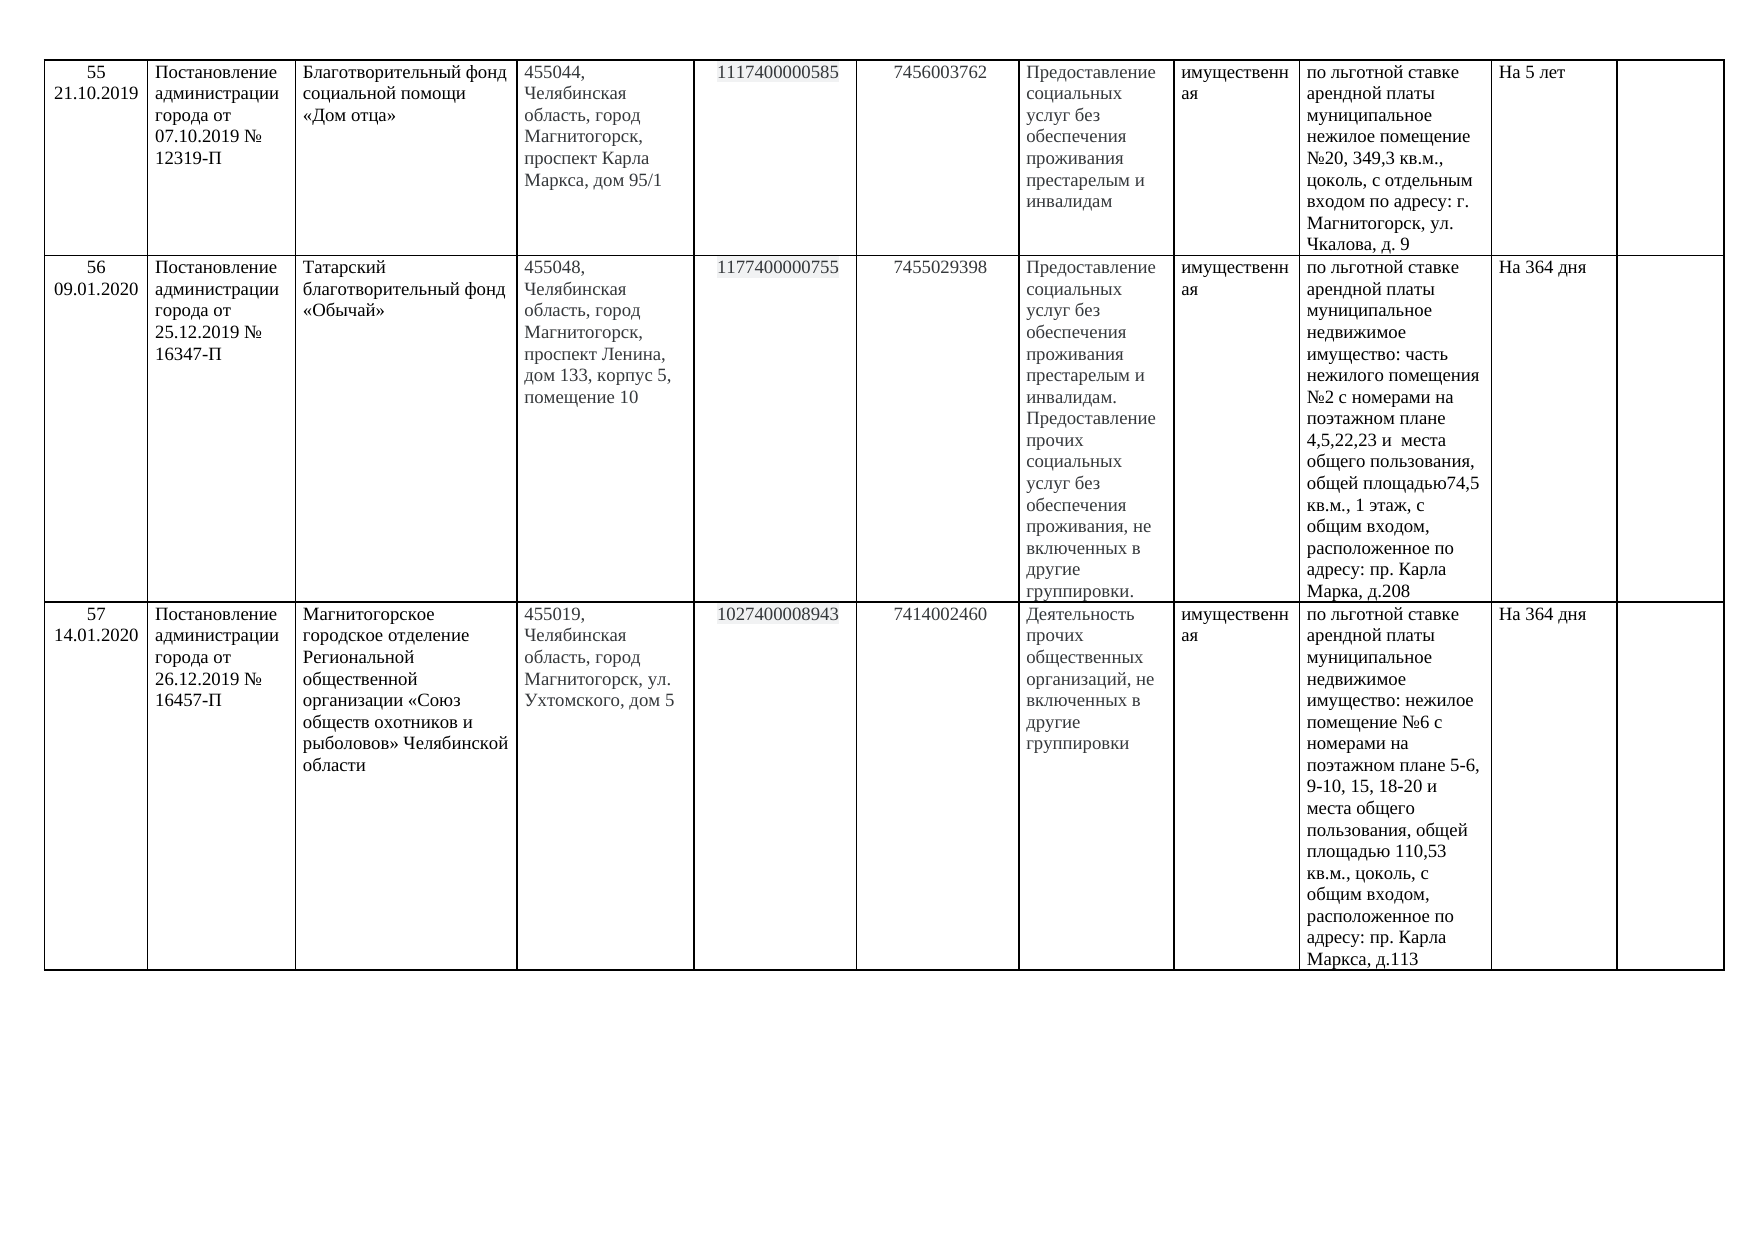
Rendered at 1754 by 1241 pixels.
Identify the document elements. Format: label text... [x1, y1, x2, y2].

table_cell [1618, 603, 1723, 969]
table_cell по льготной ставке арендной платы муниципальное недвижимое имущество: нежилое помещение №6 с номерами на поэтажном плане 5-6, 9-10, 15, 18-20 и места общего пользования, общей площадью 110,53 кв.м., цоколь, с общим входом, расположенное по адресу: пр. Карла Маркса, д.113 [1300, 603, 1491, 969]
table_cell На 364 дня [1492, 256, 1616, 601]
table_cell 1177400000755 [695, 256, 856, 601]
table_cell Предоставление социальных услуг без обеспечения проживания престарелым и инвалидам. Предоставление прочих социальных услуг без обеспечения проживания, не включенных в другие группировки. [1020, 256, 1173, 601]
table_cell 1027400008943 [695, 603, 856, 969]
table_cell по льготной ставке арендной платы муниципальное нежилое помещение №20, 349,3 кв.м., цоколь, с отдельным входом по адресу: г. Магнитогорск, ул. Чкалова, д. 9 [1300, 61, 1491, 255]
table_cell по льготной ставке арендной платы муниципальное недвижимое имущество: часть нежилого помещения №2 с номерами на поэтажном плане 4,5,22,23 и места общего пользования, общей площадью74,5 кв.м., 1 этаж, с общим входом, расположенное по адресу: пр. Карла Марка, д.208 [1300, 256, 1491, 601]
table_cell На 5 лет [1492, 61, 1616, 255]
table_cell 57 14.01.2020 [45, 603, 147, 969]
table_cell Постановление администрации города от 07.10.2019 № 12319-П [148, 61, 295, 255]
table_cell имущественная [1175, 61, 1299, 255]
table_cell 455019, Челябинская область, город Магнитогорск, ул. Ухтомского, дом 5 [518, 603, 693, 969]
table_cell [1618, 61, 1723, 255]
table_cell Татарский благотворительный фонд «Обычай» [296, 256, 516, 601]
table_cell Постановление администрации города от 25.12.2019 № 16347-П [148, 256, 295, 601]
table_cell Магнитогорское городское отделение Региональной общественной организации «Союз обществ охотников и рыболовов» Челябинской области [296, 603, 516, 969]
table_cell имущественная [1175, 256, 1299, 601]
table_cell Постановление администрации города от 26.12.2019 № 16457-П [148, 603, 295, 969]
table_cell 7455029398 [857, 256, 1018, 601]
table_cell 55 21.10.2019 [45, 61, 147, 255]
table_cell 455048, Челябинская область, город Магнитогорск, проспект Ленина, дом 133, корпус 5, помещение 10 [518, 256, 693, 601]
table_cell 56 09.01.2020 [45, 256, 147, 601]
table_cell Предоставление социальных услуг без обеспечения проживания престарелым и инвалидам [1020, 61, 1173, 255]
table_cell имущественная [1175, 603, 1299, 969]
table_cell На 364 дня [1492, 603, 1616, 969]
table_cell 1117400000585 [695, 61, 856, 255]
table_cell [1618, 256, 1723, 601]
table_cell 7456003762 [857, 61, 1018, 255]
table_cell Деятельность прочих общественных организаций, не включенных в другие группировки [1020, 603, 1173, 969]
table_cell 455044, Челябинская область, город Магнитогорск, проспект Карла Маркса, дом 95/1 [518, 61, 693, 255]
table_cell 7414002460 [857, 603, 1018, 969]
table_cell Благотворительный фонд социальной помощи «Дом отца» [296, 61, 516, 255]
